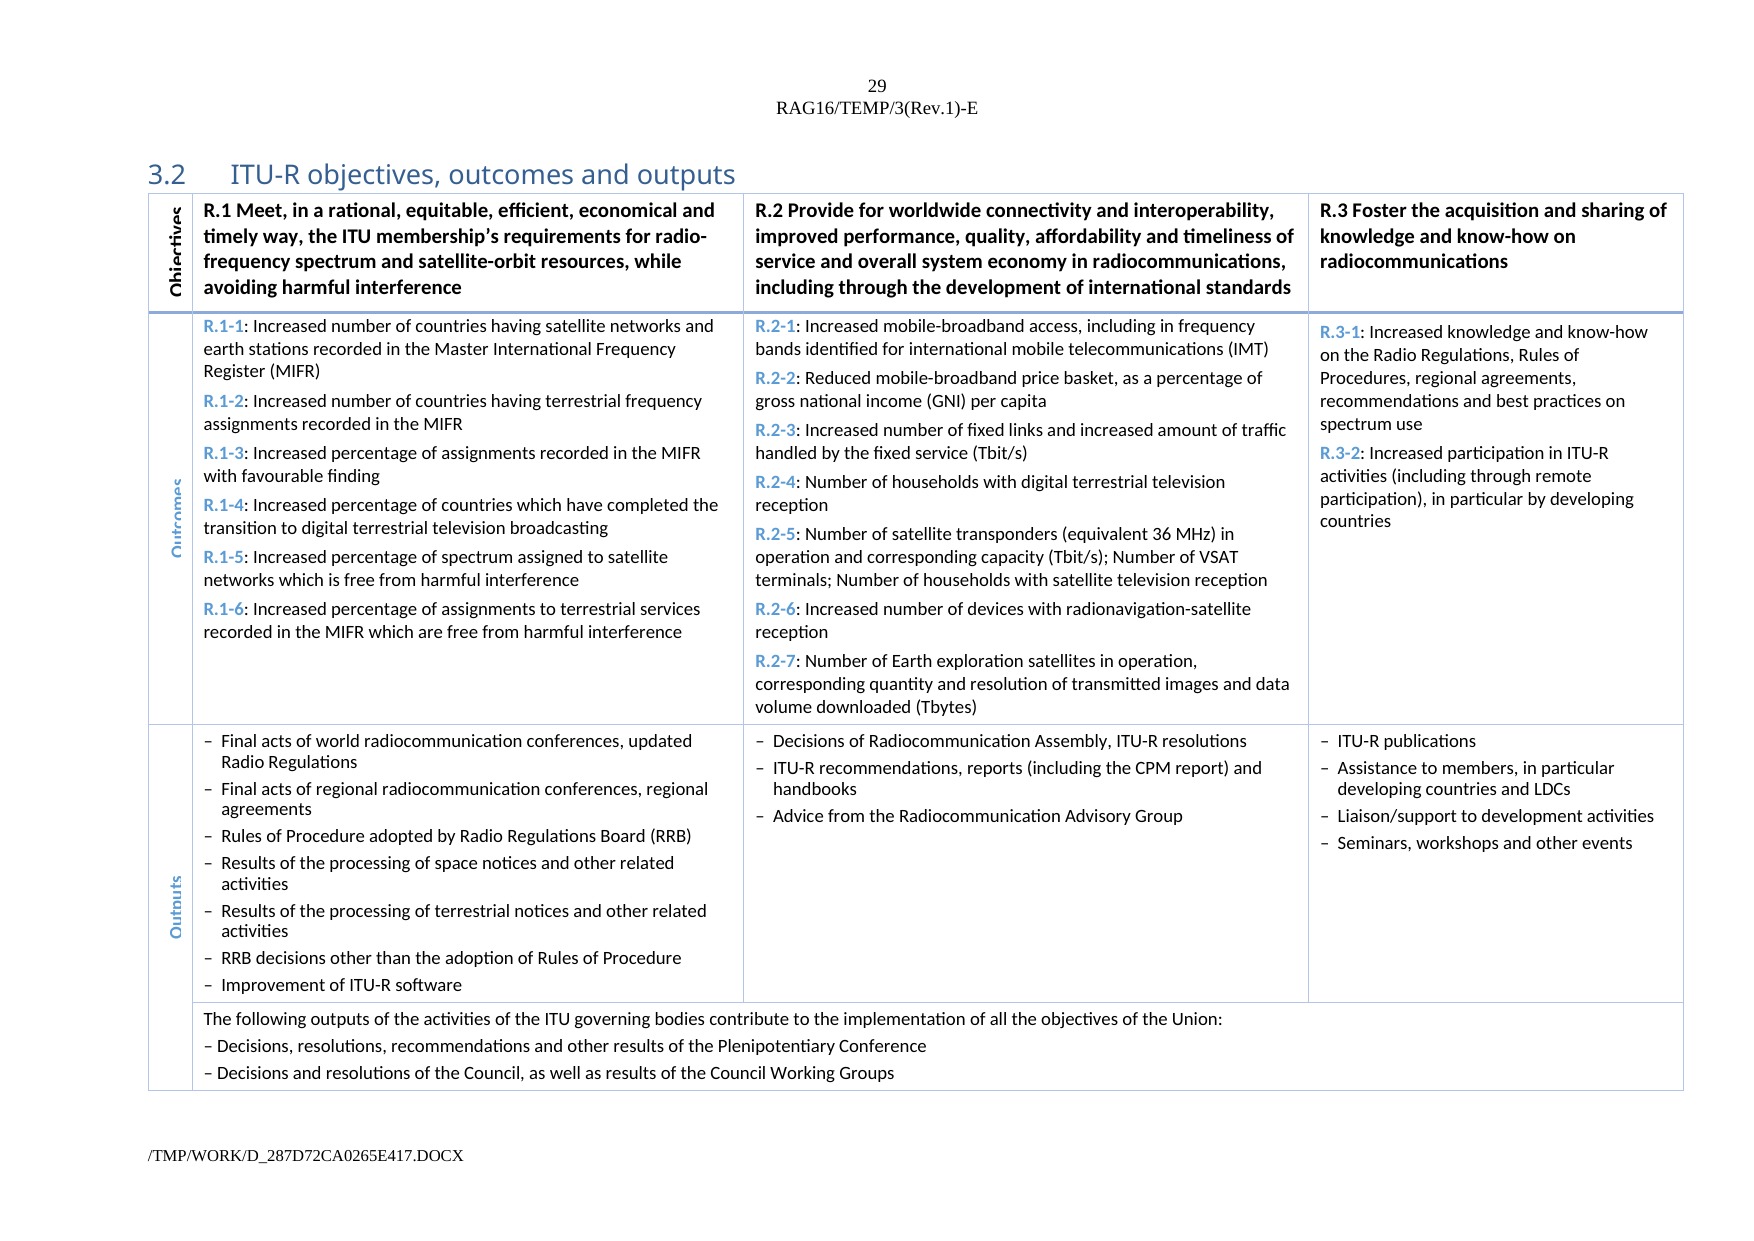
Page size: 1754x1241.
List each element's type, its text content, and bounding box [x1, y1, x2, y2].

table_cell – Final acts of world radiocommunication conferences, updated Radio Regulations – Final acts of regional radiocommunication conferences, regional agreements – Rules of Procedure adopted by Radio Regulations Board (RRB) – Results of the processing of space notices and other related activities – Results of the processing of terrestrial notices and other related activities – RRB decisions other than the adoption of Rules of Procedure – Improvement of ITU-R software [193, 725, 743, 1002]
table_header R.2 Provide for worldwide connectivity and interoperability, improved performance, quality, affordability and timeliness of service and overall system economy in radiocommunications, including through the development of international standards [744, 194, 1308, 311]
table_cell R.1-1: Increased number of countries having satellite networks and earth stations recorded in the Master International Frequency Register (MIFR) R.1-2: Increased number of countries having terrestrial frequency assignments recorded in the MIFR R.1-3: Increased percentage of assignments recorded in the MIFR with favourable finding R.1-4: Increased percentage of countries which have completed the transition to digital terrestrial television broadcasting R.1-5: Increased percentage of spectrum assigned to satellite networks which is free from harmful interference R.1-6: Increased percentage of assignments to terrestrial services recorded in the MIFR which are free from harmful interference [193, 314, 743, 724]
table_cell R.3-1: Increased knowledge and know-how on the Radio Regulations, Rules of Procedures, regional agreements, recommendations and best practices on spectrum use R.3-2: Increased participation in ITU-R activities (including through remote participation), in particular by developing countries [1309, 314, 1683, 724]
table_header Objectives [149, 194, 192, 311]
table_cell The following outputs of the activities of the ITU governing bodies contribute to the implementation of all the objectives of the Union: – Decisions, resolutions, recommendations and other results of the Plenipotentiary Conference – Decisions and resolutions of the Council, as well as results of the Council Working Groups [193, 1003, 1683, 1090]
table_cell R.2-1: Increased mobile-broadband access, including in frequency bands identified for international mobile telecommunications (IMT) R.2-2: Reduced mobile-broadband price basket, as a percentage of gross national income (GNI) per capita R.2-3: Increased number of fixed links and increased amount of traffic handled by the fixed service (Tbit/s) R.2-4: Number of households with digital terrestrial television reception R.2-5: Number of satellite transponders (equivalent 36 MHz) in operation and corresponding capacity (Tbit/s); Number of VSAT terminals; Number of households with satellite television reception R.2-6: Increased number of devices with radionavigation-satellite reception R.2-7: Number of Earth exploration satellites in operation, corresponding quantity and resolution of transmitted images and data volume downloaded (Tbytes) [744, 314, 1308, 724]
table_cell Outputs [149, 725, 192, 1090]
table_cell – ITU-R publications – Assistance to members, in particular developing countries and LDCs – Liaison/support to development activities – Seminars, workshops and other events [1309, 725, 1683, 1002]
table_cell – Decisions of Radiocommunication Assembly, ITU-R resolutions – ITU-R recommendations, reports (including the CPM report) and handbooks – Advice from the Radiocommunication Advisory Group [744, 725, 1308, 1002]
table_header R.1 Meet, in a rational, equitable, efficient, economical and timely way, the ITU membership’s requirements for radio-frequency spectrum and satellite-orbit resources, while avoiding harmful interference [193, 194, 743, 311]
table_header R.3 Foster the acquisition and sharing of knowledge and know-how on radiocommunications [1309, 194, 1683, 311]
table_cell Outcomes [149, 314, 192, 724]
subtitle 3.2 ITU-R objectives, outcomes and outputs [148, 156, 1606, 192]
